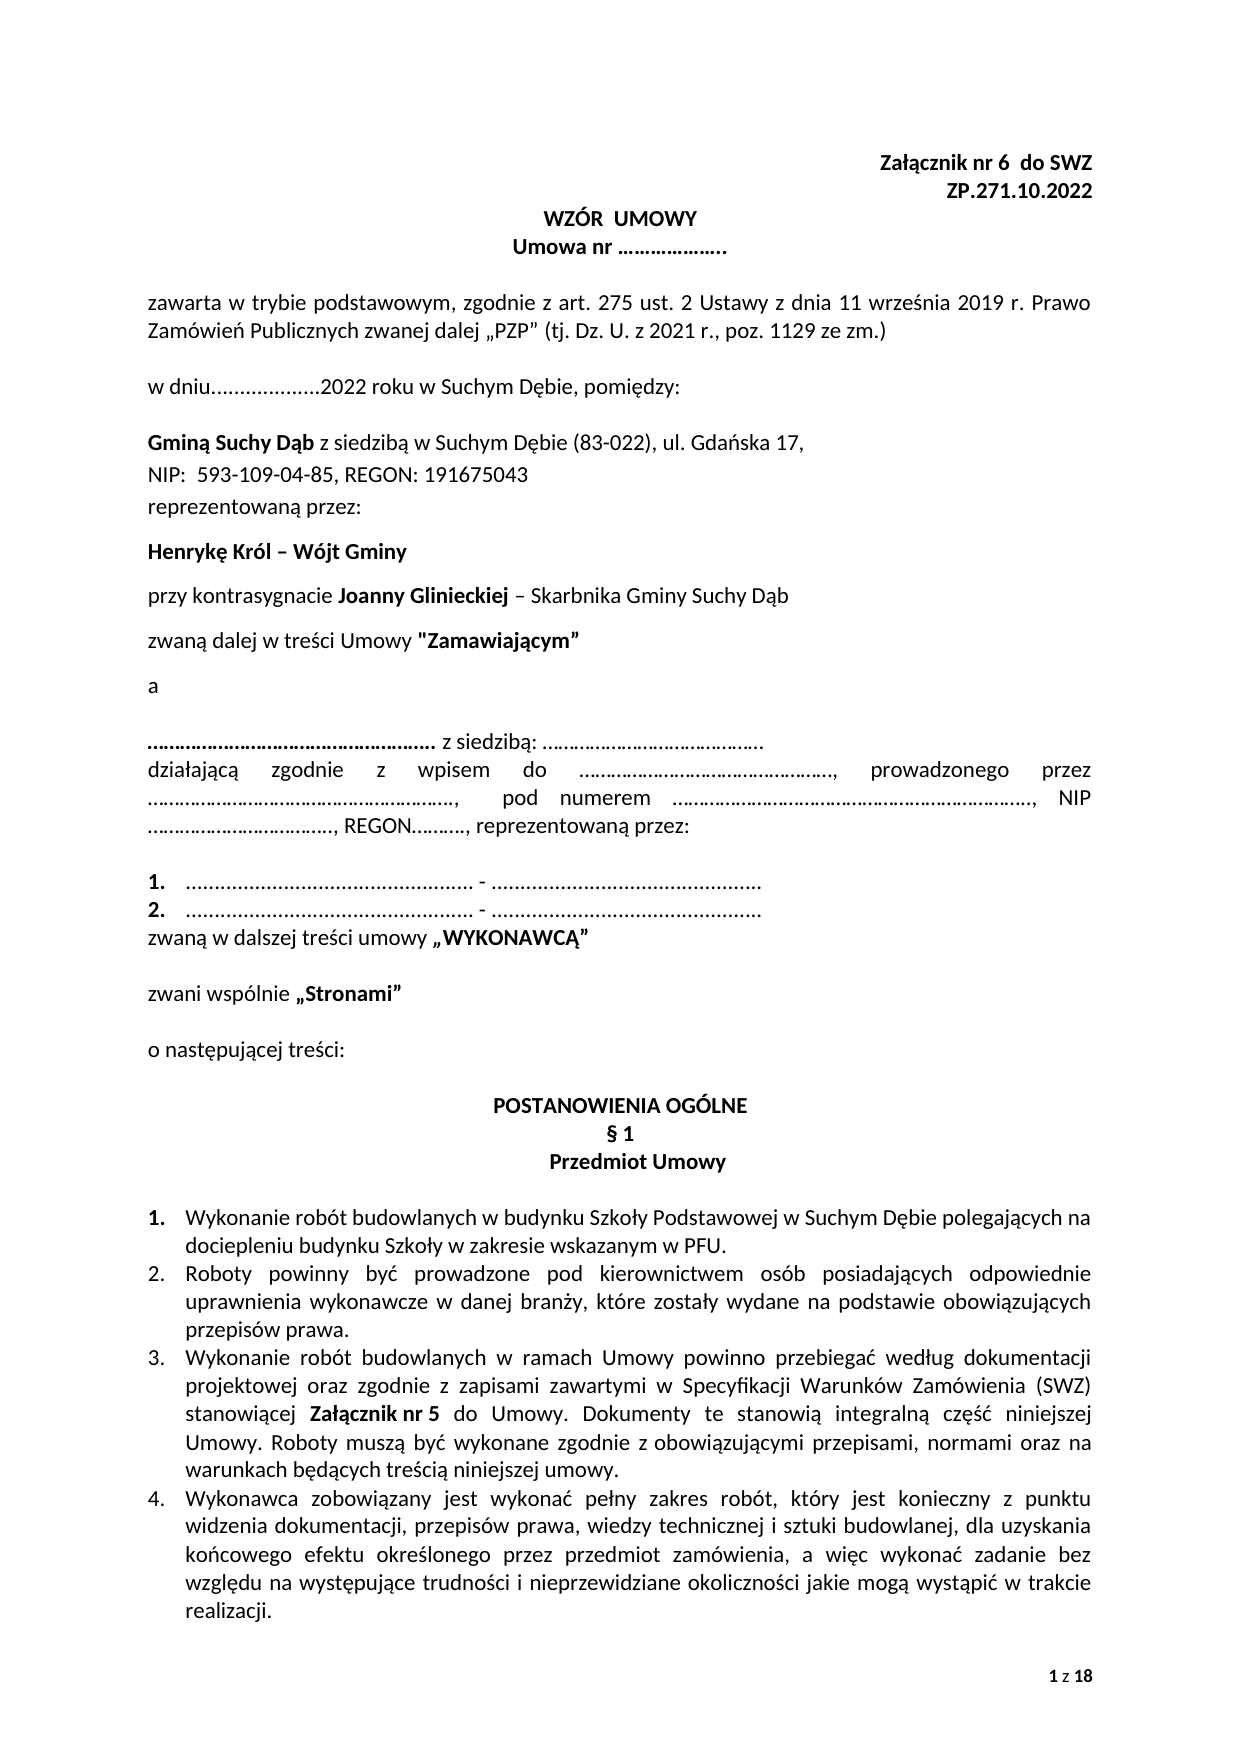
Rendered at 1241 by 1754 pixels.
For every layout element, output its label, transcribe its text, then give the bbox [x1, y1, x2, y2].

text przy kontrasygnacie Joanny Glinieckiej – Skarbnika Gminy Suchy Dąb [148, 582, 1092, 610]
text reprezentowaną przez: [148, 492, 1092, 520]
text Przedmiot Umowy [183, 1147, 1092, 1175]
list .................................................. - ............................................... [148, 895, 1092, 923]
list Wykonawca zobowiązany jest wykonać pełny zakres robót, który jest konieczny z punktu widzenia dokumentacji, przepisów prawa, wiedzy technicznej i sztuki budowlanej, dla uzyskania końcowego efektu określonego przez przedmiot zamówienia, a więc wykonać zadanie bez względu na występujące trudności i nieprzewidziane okoliczności jakie mogą wystąpić w trakcie realizacji. [148, 1484, 1092, 1624]
text zawarta w trybie podstawowym, zgodnie z art. 275 ust. 2 Ustawy z dnia 11 września 2019 r. Prawo Zamówień Publicznych zwanej dalej „PZP” (tj. Dz. U. z 2021 r., poz. 1129 ze zm.) [148, 288, 1092, 344]
text NIP: 593-109-04-85, REGON: 191675043 [148, 460, 1092, 488]
text Henrykę Król – Wójt Gminy [148, 537, 1092, 565]
list Wykonanie robót budowlanych w ramach Umowy powinno przebiegać według dokumentacji projektowej oraz zgodnie z zapisami zawartymi w Specyfikacji Warunków Zamówienia (SWZ) stanowiącej Załącznik nr 5 do Umowy. Dokumenty te stanowią integralną część niniejszej Umowy. Roboty muszą być wykonane zgodnie z obowiązującymi przepisami, normami oraz na warunkach będących treścią niniejszej umowy. [148, 1343, 1092, 1484]
list Roboty powinny być prowadzone pod kierownictwem osób posiadających odpowiednie uprawnienia wykonawcze w danej branży, które zostały wydane na podstawie obowiązujących przepisów prawa. [148, 1259, 1092, 1343]
text Umowa nr ……………….. [148, 232, 1092, 260]
text ZP.271.10.2022 [590, 176, 1092, 204]
list Wykonanie robót budowlanych w budynku Szkoły Podstawowej w Suchym Dębie polegających na dociepleniu budynku Szkoły w zakresie wskazanym w PFU. [148, 1203, 1092, 1259]
list .................................................. - ............................................... [148, 867, 1092, 895]
text działającą zgodnie z wpisem do …………………………………………, prowadzonego przez …………………………………………………., pod numerem ………………………………………………………….., NIP …………………………….., REGON………., reprezentowaną przez: [148, 755, 1092, 839]
text w dniu...................2022 roku w Suchym Dębie, pomiędzy: [148, 372, 1092, 400]
text Gminą Suchy Dąb z siedzibą w Suchym Dębie (83-022), ul. Gdańska 17, [148, 428, 1092, 456]
text Załącznik nr 6 do SWZ [590, 148, 1092, 176]
text POSTANOWIENIA OGÓLNE [148, 1091, 1092, 1119]
text zwani wspólnie „Stronami” [148, 979, 1092, 1007]
text zwaną dalej w treści Umowy "Zamawiającym” [148, 626, 1092, 654]
text § 1 [148, 1119, 1092, 1147]
text zwaną w dalszej treści umowy „WYKONAWCĄ” [148, 923, 1092, 951]
text …………………………………………….. z siedzibą: …………………………………… [148, 727, 1092, 755]
text o następującej treści: [148, 1035, 1092, 1063]
text WZÓR UMOWY [148, 204, 1092, 232]
text a [148, 671, 1092, 699]
